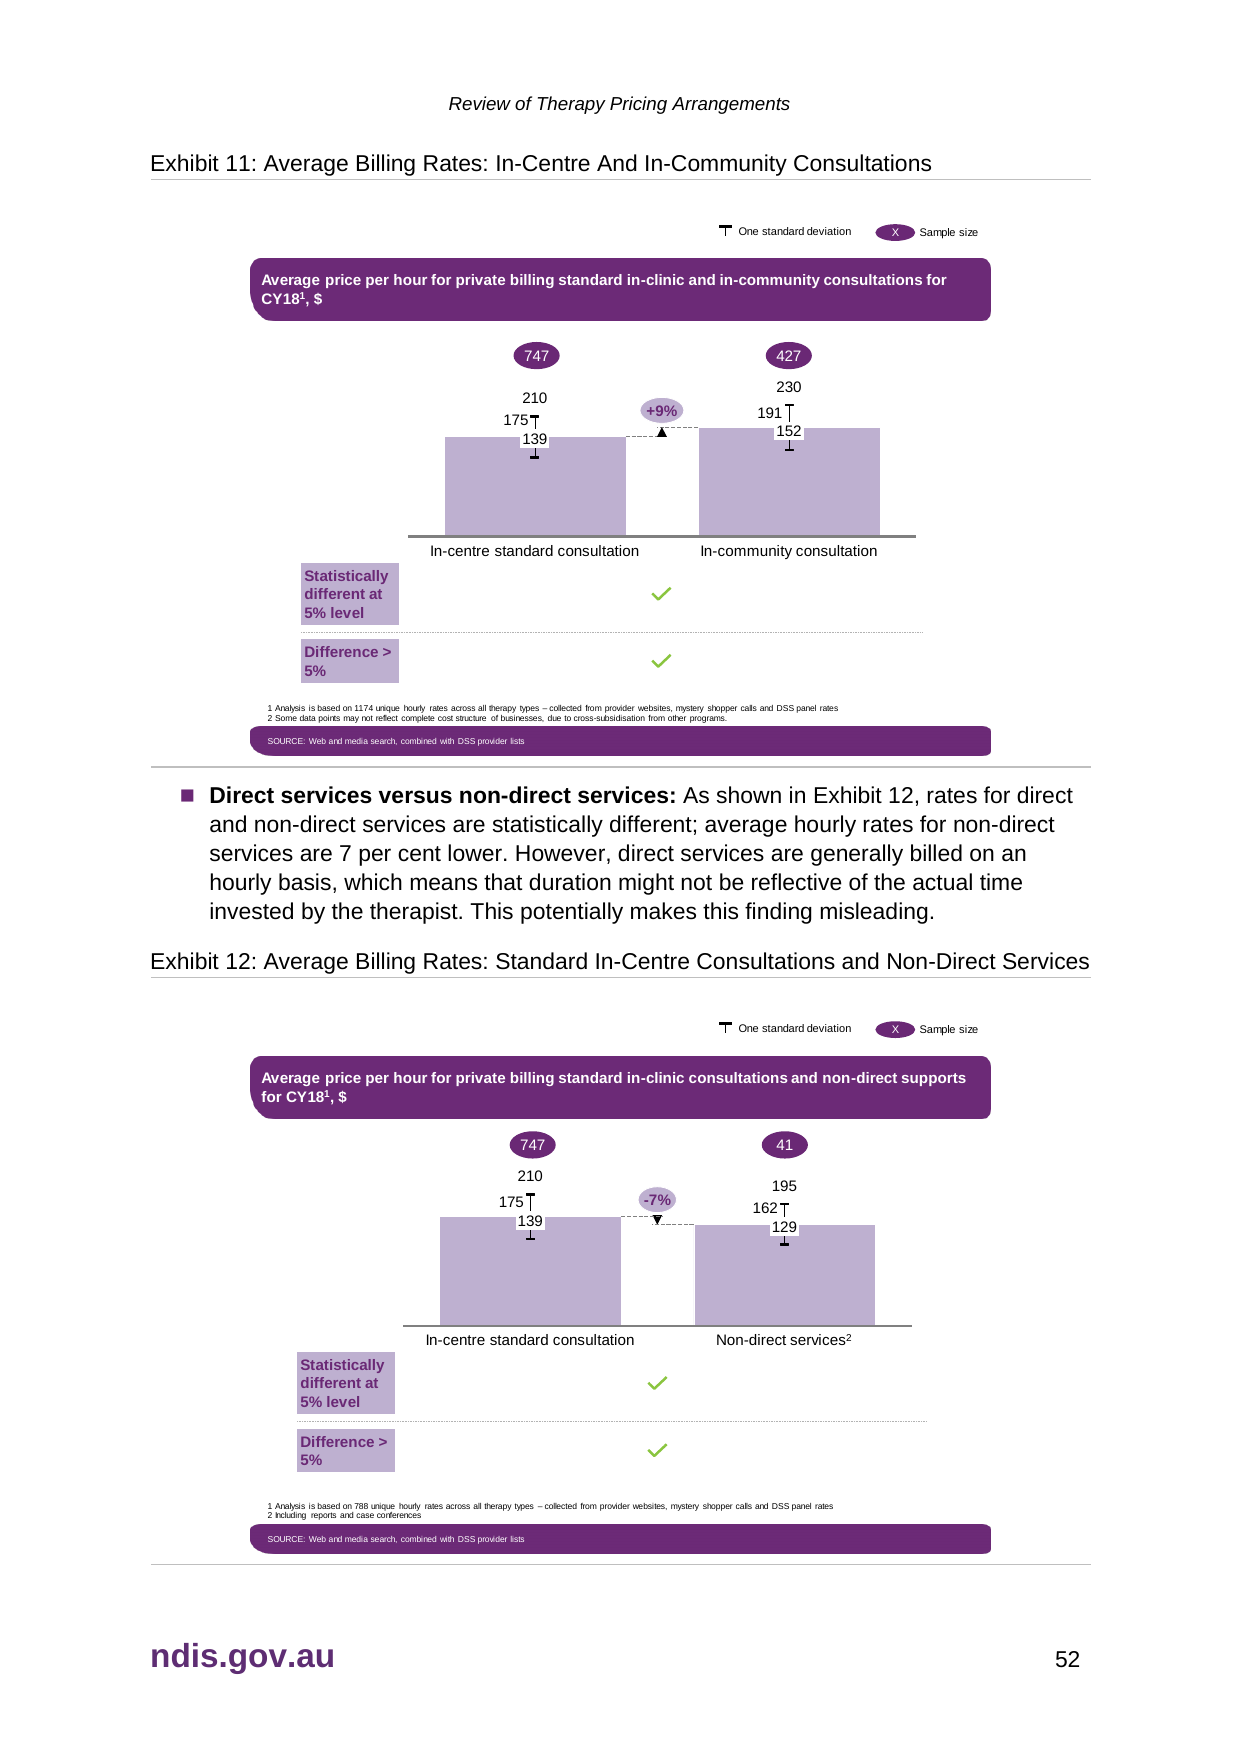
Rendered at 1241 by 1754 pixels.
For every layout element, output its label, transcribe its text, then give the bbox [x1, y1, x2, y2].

text Direct services versus non-direct services: As shown in Exhibit 12, rates for direct and non-direct services are statistically different; average hourly rates for non-direct services are 7 per cent lower. However, direct services are generally billed on an hourly basis, which means that duration might not be reflective of the actual time invested by the therapist. This potentially makes this finding misleading. [179, 780, 1090, 924]
text Exhibit 12: Average Billing Rates: Standard In-Centre Consultations and Non-Direct Services [150, 948, 1090, 974]
text Exhibit 11: Average Billing Rates: In-Centre And In-Community Consultations [150, 150, 1090, 176]
table_header [151, 180, 1091, 766]
table_header [151, 978, 1091, 1564]
